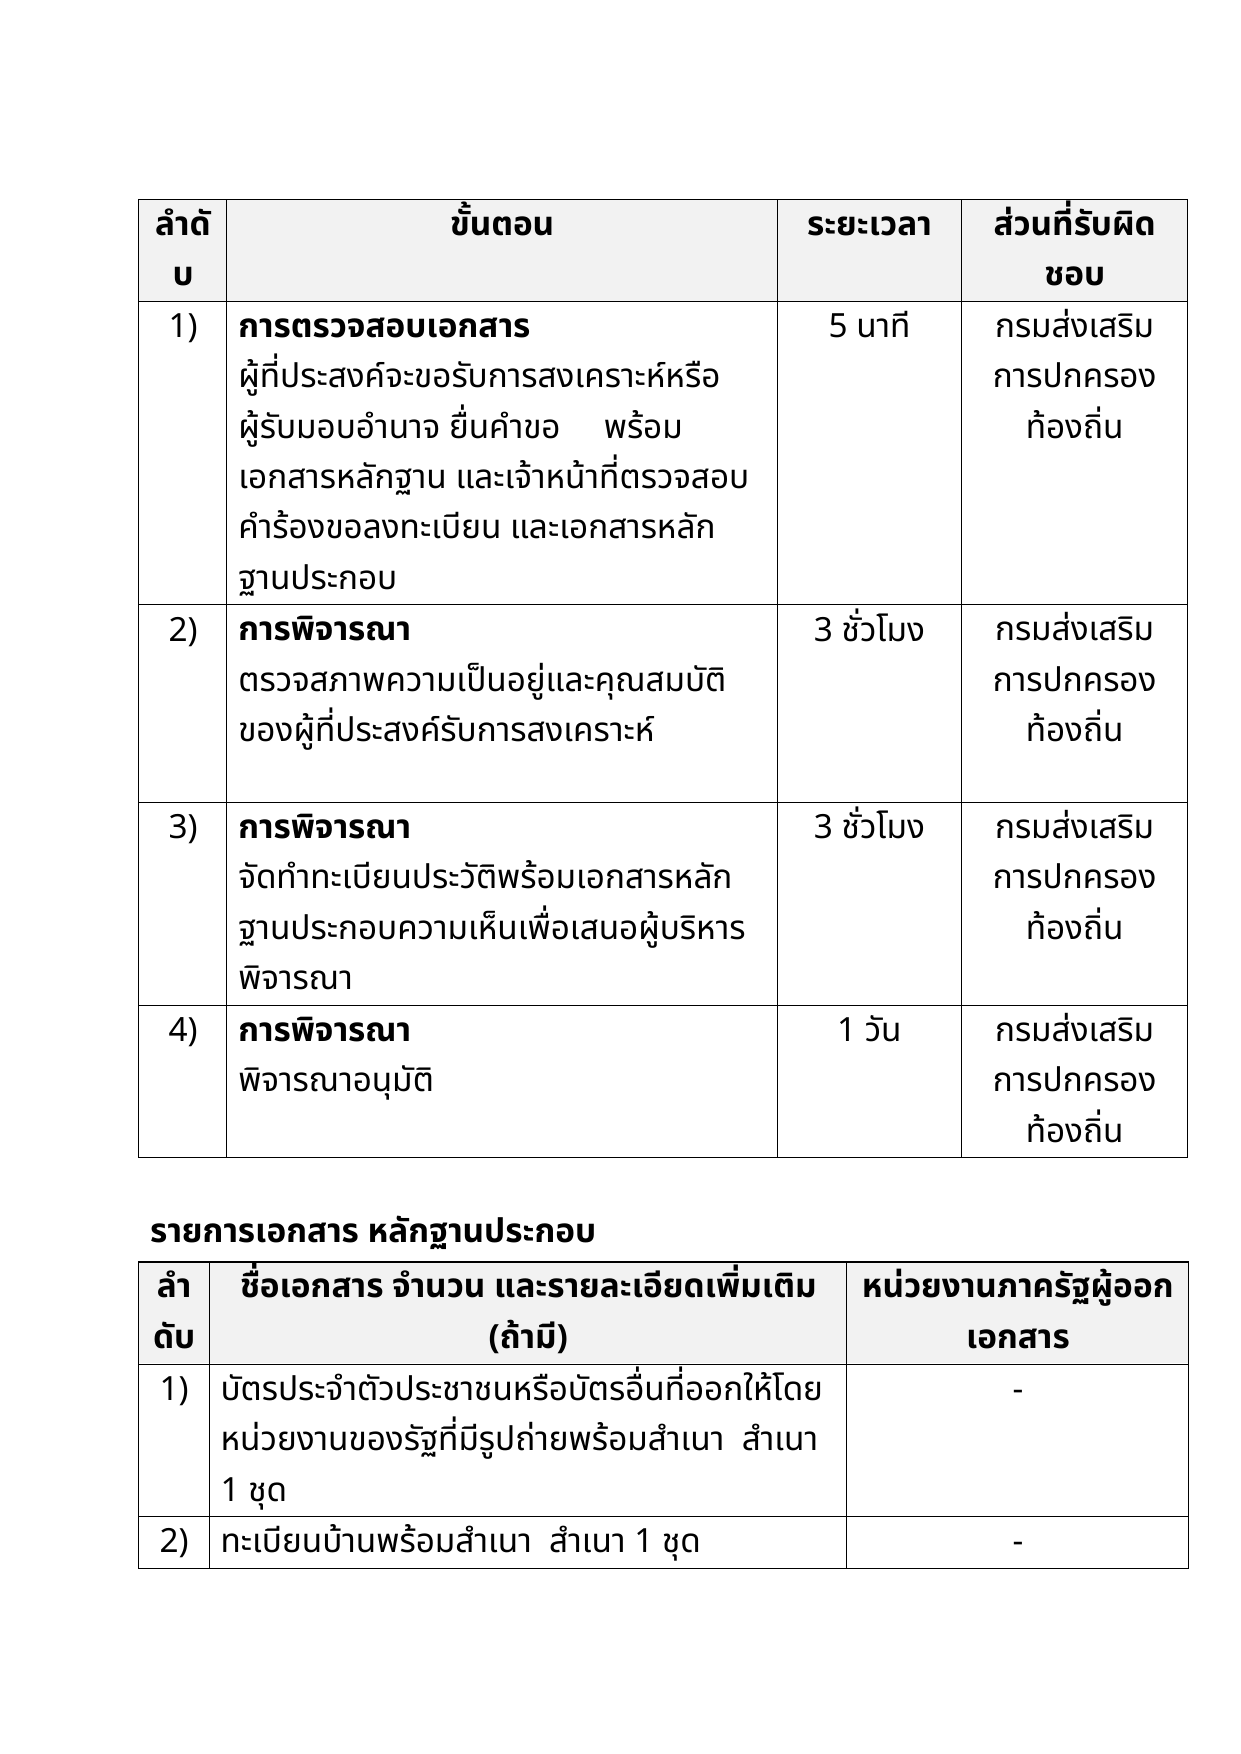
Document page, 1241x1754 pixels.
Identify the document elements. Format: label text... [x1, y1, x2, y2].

table_cell ทะเบียนบ้านพร้อมสำเนา สำเนา 1 ชุด [210, 1517, 846, 1568]
table_cell - [847, 1365, 1188, 1516]
table_cell กรมส่งเสริมการปกครองท้องถิ่น [962, 605, 1187, 802]
table_cell 1) [139, 302, 226, 604]
table_header ลำดับ [139, 200, 226, 301]
table_cell 1) [139, 1365, 209, 1516]
table_header ระยะเวลา [778, 200, 961, 301]
table_header ขั้นตอน [227, 200, 777, 301]
table_cell 3) [139, 803, 226, 1005]
table_cell การตรวจสอบเอกสาร ผู้ที่ประสงค์จะขอรับการสงเคราะห์หรือผู้รับมอบอำนาจ ยื่นคำขอ พร้อมเอกสารหลักฐาน และเจ้าหน้าที่ตรวจสอบคำร้องขอลงทะเบียน และเอกสารหลักฐานประกอบ [227, 302, 777, 604]
table_cell 3 ชั่วโมง [778, 803, 961, 1005]
table_header หน่วยงานภาครัฐผู้ออกเอกสาร [847, 1263, 1188, 1363]
table_cell กรมส่งเสริมการปกครองท้องถิ่น [962, 803, 1187, 1005]
table_cell บัตรประจำตัวประชาชนหรือบัตรอื่นที่ออกให้โดยหน่วยงานของรัฐที่มีรูปถ่ายพร้อมสำเนา สำเนา 1 ชุด [210, 1365, 846, 1516]
table_header ส่วนที่รับผิดชอบ [962, 200, 1187, 301]
table_cell กรมส่งเสริมการปกครองท้องถิ่น [962, 302, 1187, 604]
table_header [210, 1263, 846, 1363]
table_cell 3 ชั่วโมง [778, 605, 961, 802]
table_cell 5 นาที [778, 302, 961, 604]
text รายการเอกสาร หลักฐานประกอบ [150, 1207, 1090, 1257]
table_cell 4) [139, 1006, 226, 1157]
table_cell 2) [139, 605, 226, 802]
table_cell การพิจารณา พิจารณาอนุมัติ [227, 1006, 777, 1157]
table_header ลำดับ [139, 1263, 209, 1363]
table_cell - [847, 1517, 1188, 1568]
table_cell 2) [139, 1517, 209, 1568]
table_cell 1 วัน [778, 1006, 961, 1157]
table_cell การพิจารณา จัดทำทะเบียนประวัติพร้อมเอกสารหลักฐานประกอบความเห็นเพื่อเสนอผู้บริหารพิจารณา [227, 803, 777, 1005]
table_cell กรมส่งเสริมการปกครองท้องถิ่น [962, 1006, 1187, 1157]
table_cell การพิจารณา ตรวจสภาพความเป็นอยู่และคุณสมบัติของผู้ที่ประสงค์รับการสงเคราะห์ [227, 605, 777, 802]
